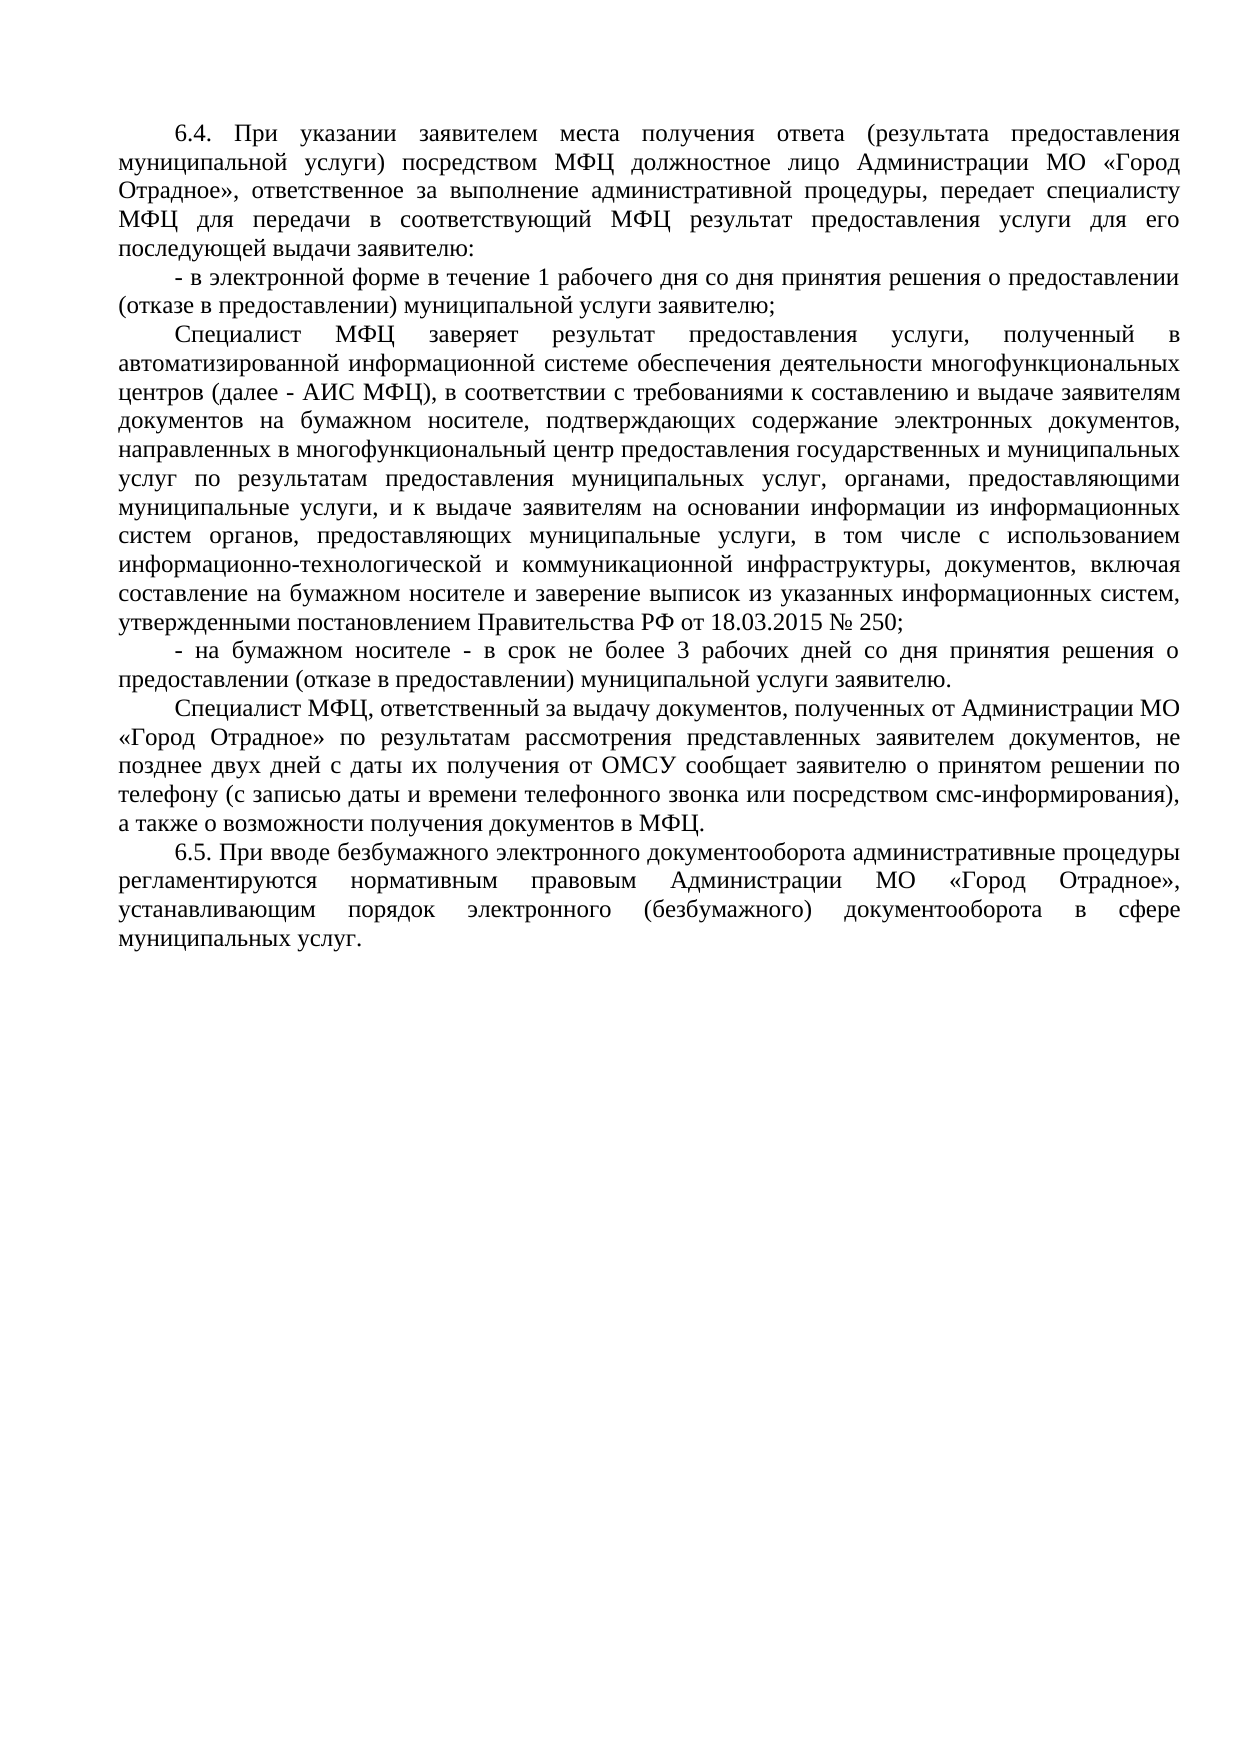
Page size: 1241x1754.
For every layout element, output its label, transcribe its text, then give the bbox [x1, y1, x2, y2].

text 6.4. При указании заявителем места получения ответа (результата предоставления муниципальной услуги) посредством МФЦ должностное лицо Администрации МО «Город Отрадное», ответственное за выполнение административной процедуры, передает специалисту МФЦ для передачи в соответствующий МФЦ результат предоставления услуги для его последующей выдачи заявителю: [118, 118, 1181, 262]
text - в электронной форме в течение 1 рабочего дня со дня принятия решения о предоставлении (отказе в предоставлении) муниципальной услуги заявителю; [118, 262, 1181, 319]
text Специалист МФЦ заверяет результат предоставления услуги, полученный в автоматизированной информационной системе обеспечения деятельности многофункциональных центров (далее - АИС МФЦ), в соответствии с требованиями к составлению и выдаче заявителям документов на бумажном носителе, подтверждающих содержание электронных документов, направленных в многофункциональный центр предоставления государственных и муниципальных услуг по результатам предоставления муниципальных услуг, органами, предоставляющими муниципальные услуги, и к выдаче заявителям на основании информации из информационных систем органов, предоставляющих муниципальные услуги, в том числе с использованием информационно-технологической и коммуникационной инфраструктуры, документов, включая составление на бумажном носителе и заверение выписок из указанных информационных систем, утвержденными постановлением Правительства РФ от 18.03.2015 № 250; [118, 319, 1181, 636]
text - на бумажном носителе - в срок не более 3 рабочих дней со дня принятия решения о предоставлении (отказе в предоставлении) муниципальной услуги заявителю. [118, 636, 1181, 693]
text 6.5. При вводе безбумажного электронного документооборота административные процедуры регламентируются нормативным правовым Администрации МО «Город Отрадное», устанавливающим порядок электронного (безбумажного) документооборота в сфере муниципальных услуг. [118, 837, 1181, 952]
text Специалист МФЦ, ответственный за выдачу документов, полученных от Администрации МО «Город Отрадное» по результатам рассмотрения представленных заявителем документов, не позднее двух дней с даты их получения от ОМСУ сообщает заявителю о принятом решении по телефону (с записью даты и времени телефонного звонка или посредством смс-информирования), а также о возможности получения документов в МФЦ. [118, 693, 1181, 837]
